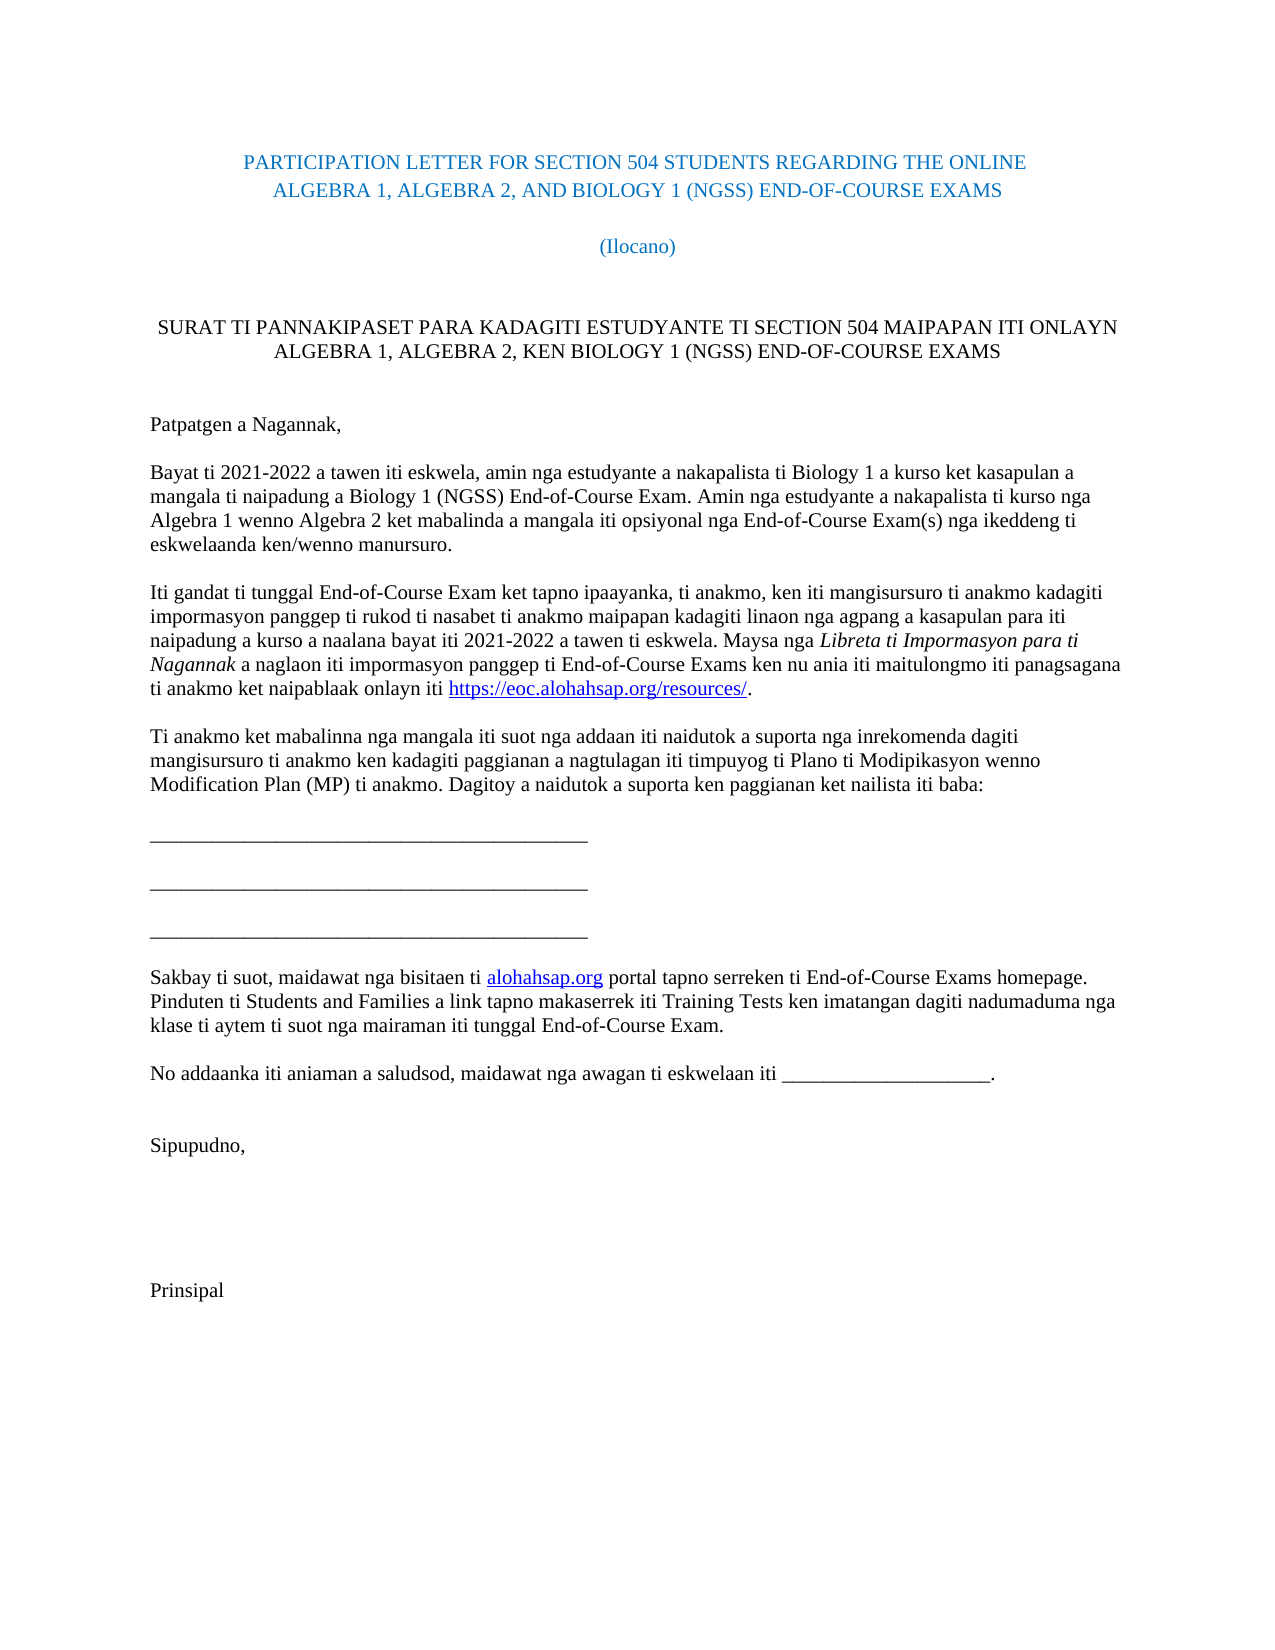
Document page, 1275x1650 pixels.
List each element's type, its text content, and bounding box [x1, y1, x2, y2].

text Sipupudno, [150, 1133, 1125, 1157]
text SURAT TI PANNAKIPASET PARA KADAGITI ESTUDYANTE TI SECTION 504 MAIPAPAN ITI ONLAYN ALGEBRA 1, ALGEBRA 2, KEN BIOLOGY 1 (NGSS) END-OF-COURSE EXAMS [150, 315, 1125, 363]
text Prinsipal [150, 1278, 1125, 1302]
text Sakbay ti suot, maidawat nga bisitaen ti alohahsap.org portal tapno serreken ti End-of-Course Exams homepage. Pinduten ti Students and Families a link tapno makaserrek iti Training Tests ken imatangan dagiti nadumaduma nga klase ti aytem ti suot nga mairaman iti tunggal End-of-Course Exam. [150, 965, 1125, 1037]
text __________________________________________ [150, 869, 1125, 893]
text Iti gandat ti tunggal End-of-Course Exam ket tapno ipaayanka, ti anakmo, ken iti mangisursuro ti anakmo kadagiti impormasyon panggep ti rukod ti nasabet ti anakmo maipapan kadagiti linaon nga agpang a kasapulan para iti naipadung a kurso a naalana bayat iti 2021-2022 a tawen ti eskwela. Maysa nga Libreta ti Impormasyon para ti Nagannak a naglaon iti impormasyon panggep ti End-of-Course Exams ken nu ania iti maitulongmo iti panagsagana ti anakmo ket naipablaak onlayn iti https://eoc.alohahsap.org/resources/. [150, 580, 1125, 700]
text __________________________________________ [150, 821, 1125, 844]
text Bayat ti 2021-2022 a tawen iti eskwela, amin nga estudyante a nakapalista ti Biology 1 a kurso ket kasapulan a mangala ti naipadung a Biology 1 (NGSS) End-of-Course Exam. Amin nga estudyante a nakapalista ti kurso nga Algebra 1 wenno Algebra 2 ket mabalinda a mangala iti opsiyonal nga End-of-Course Exam(s) nga ikeddeng ti eskwelaanda ken/wenno manursuro. [150, 459, 1125, 556]
text No addaanka iti aniaman a saludsod, maidawat nga awagan ti eskwelaan iti ____________________. [150, 1061, 1125, 1085]
text (Ilocano) [150, 234, 1125, 258]
text __________________________________________ [150, 917, 1125, 941]
text Patpatgen a Nagannak, [150, 411, 1125, 436]
text Ti anakmo ket mabalinna nga mangala iti suot nga addaan iti naidutok a suporta nga inrekomenda dagiti mangisursuro ti anakmo ken kadagiti paggianan a nagtulagan iti timpuyog ti Plano ti Modipikasyon wenno Modification Plan (MP) ti anakmo. Dagitoy a naidutok a suporta ken paggianan ket nailista iti baba: [150, 724, 1125, 796]
text PARTICIPATION LETTER FOR SECTION 504 STUDENTS REGARDING THE ONLINE ALGEBRA 1, ALGEBRA 2, AND BIOLOGY 1 (NGSS) END-OF-COURSE EXAMS [150, 150, 1125, 202]
